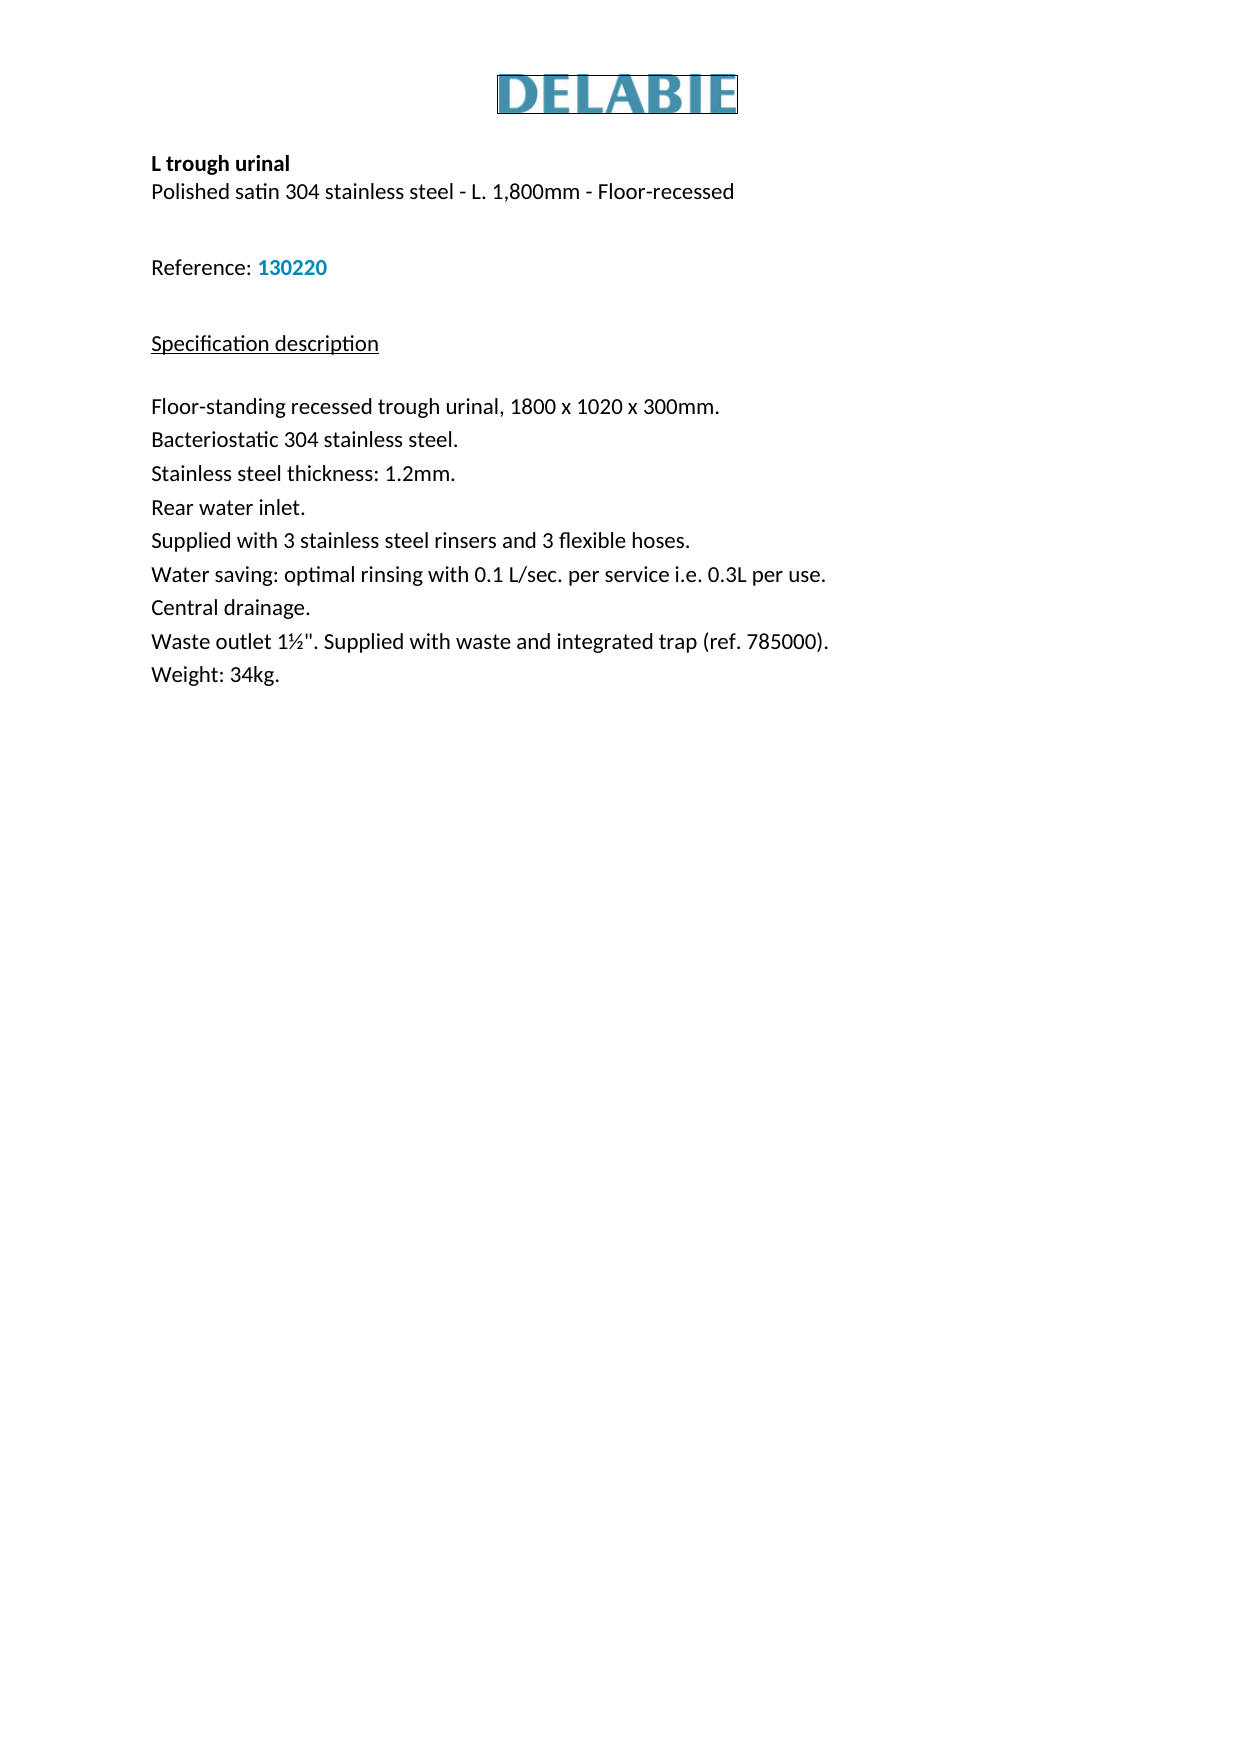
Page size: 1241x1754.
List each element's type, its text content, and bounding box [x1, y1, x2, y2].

text Reference: 130220 [151, 253, 1084, 281]
text L trough urinal [151, 149, 1084, 177]
text Waste outlet 1½". Supplied with waste and integrated trap (ref. 785000). [151, 627, 1084, 655]
text Polished satin 304 stainless steel - L. 1,800mm - Floor-recessed [151, 177, 1084, 205]
text Central drainage. [151, 593, 1084, 621]
text Stainless steel thickness: 1.2mm. [151, 459, 1084, 487]
text Floor-standing recessed trough urinal, 1800 x 1020 x 300mm. [151, 392, 1084, 420]
text Weight: 34kg. [151, 660, 1084, 688]
text Rear water inlet. [151, 493, 1084, 521]
text Specification description [151, 329, 1084, 357]
text Water saving: optimal rinsing with 0.1 L/sec. per service i.e. 0.3L per use. [151, 560, 1084, 588]
picture [498, 76, 737, 113]
text Bacteriostatic 304 stainless steel. [151, 426, 1084, 453]
text Supplied with 3 stainless steel rinsers and 3 flexible hoses. [151, 526, 1084, 554]
